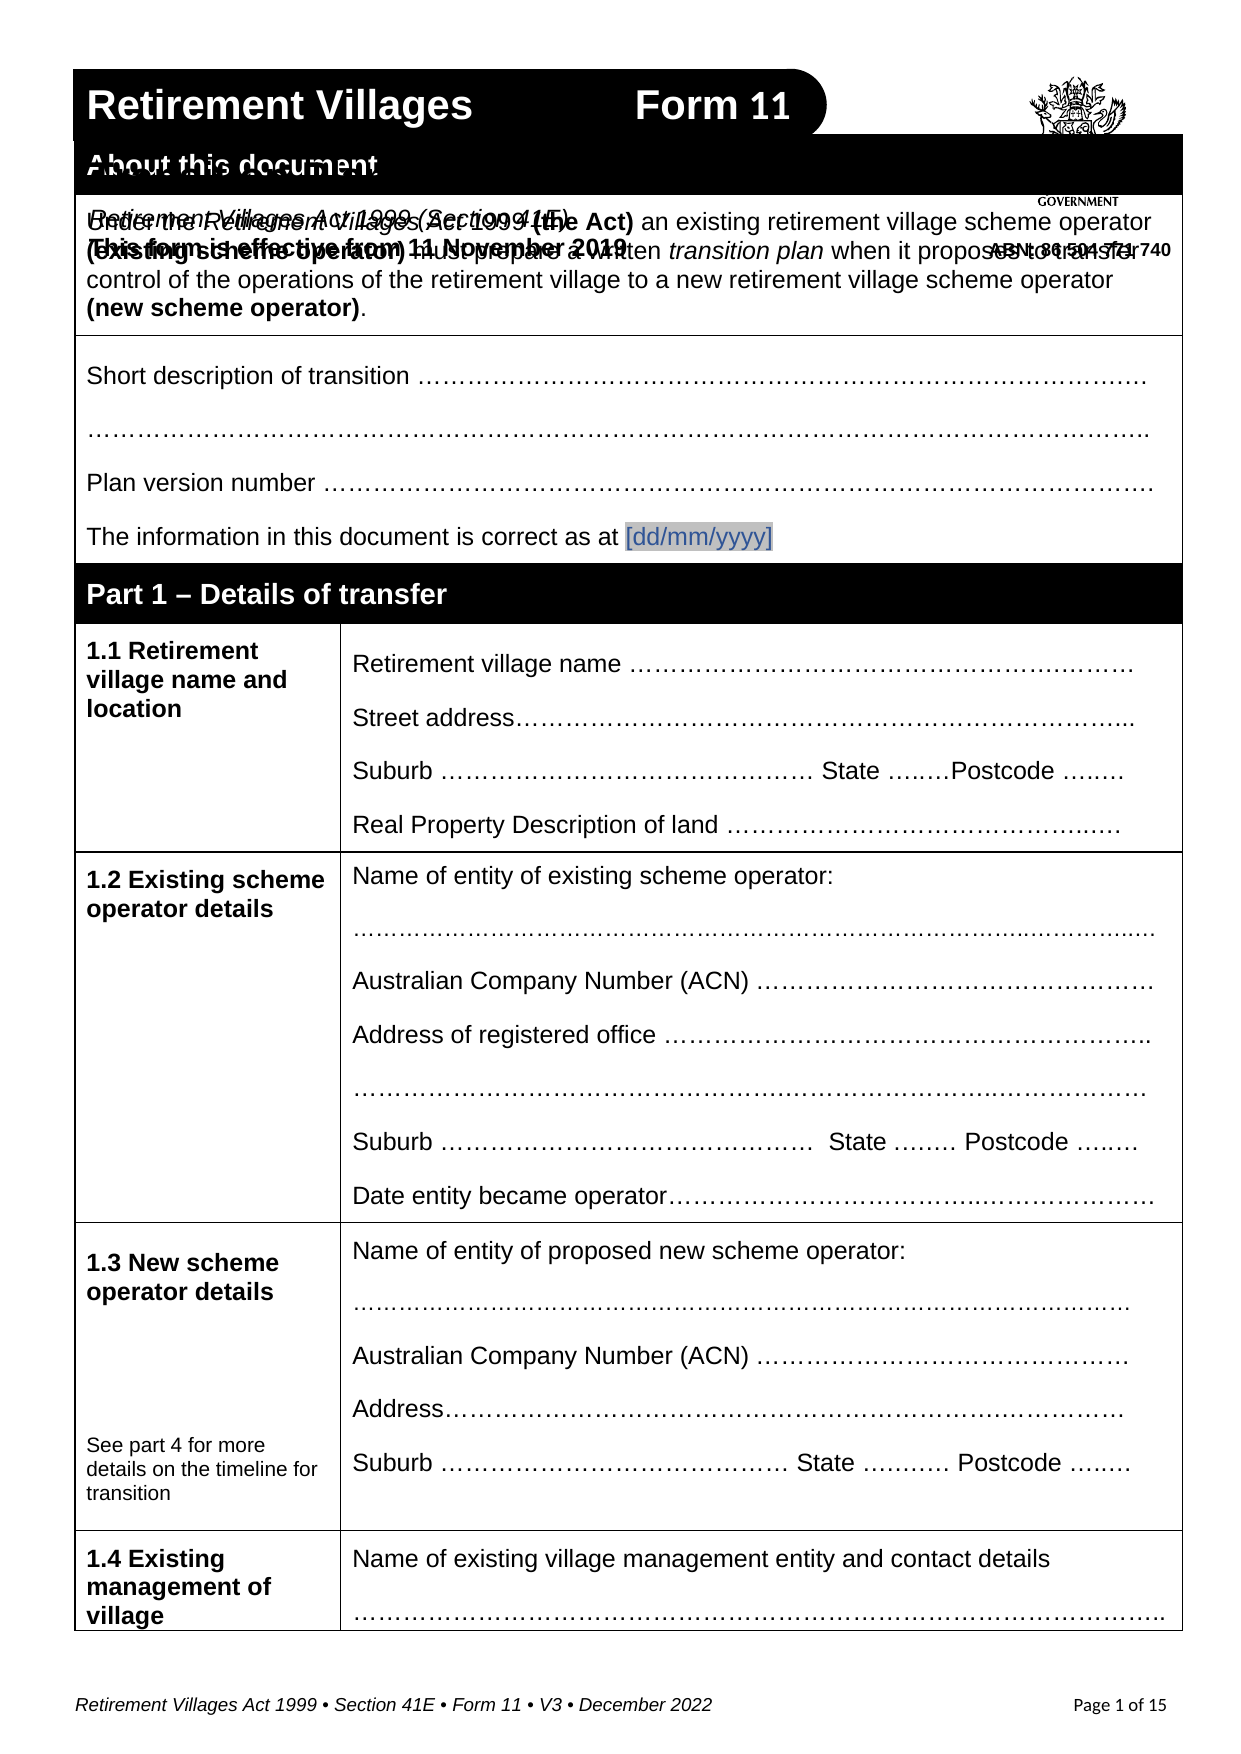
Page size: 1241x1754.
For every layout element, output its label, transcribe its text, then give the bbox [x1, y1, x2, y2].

table_cell Retirement village name …………………………………………….……… Street address………………………………………………………………... Suburb ……………………………………… State …..…Postcode …..… Real Property Description of land ……………………………………..…. [341, 624, 1182, 851]
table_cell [341, 1531, 1182, 1630]
table_cell 1.1 Retirement village name and location [76, 624, 340, 851]
table_cell Short description of transition ………………………………………………………………………….… ……………………………………………………………………………………………………………….. Plan version number ………………………………………………………………………………………. The information in this document is correct as at [dd/mm/yyyy] [76, 336, 1182, 563]
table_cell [76, 1531, 340, 1630]
table_cell Under the Retirement Villages Act 1999 (the Act) an existing retirement village scheme operator (existing scheme operator) must prepare a written transition plan when it proposes to transfer control of the operations of the retirement village to a new retirement village scheme operator (new scheme operator). [76, 195, 1182, 335]
table_cell 1.3 New scheme operator details See part 4 for more details on the timeline for transition [76, 1223, 340, 1530]
text Retirement Villages Form 11 [75, 79, 1070, 130]
table_header About this document [76, 135, 1182, 194]
table_cell Name of entity of proposed new scheme operator: ………………………………………………………………………………………… Australian Company Number (ACN) ……………………………………… Address………………………………………………………….…………… Suburb …………………………………… State ….….… Postcode …..… [341, 1223, 1182, 1530]
text Retirement Villages Form 11 [1082, 79, 1165, 130]
table_cell 1.2 Existing scheme operator details [76, 853, 340, 1222]
table_cell Part 1 – Details of transfer [76, 564, 1182, 623]
table_cell Name of entity of existing scheme operator: ……………………………………………………………………………..…………..… Australian Company Number (ACN) ………………………………………… Address of registered office ………………………………………………….. …………………………………………….……………………..……………… Suburb ……………………………………… State .….… Postcode …..… Date entity became operator………………………………..………………… [341, 853, 1182, 1222]
